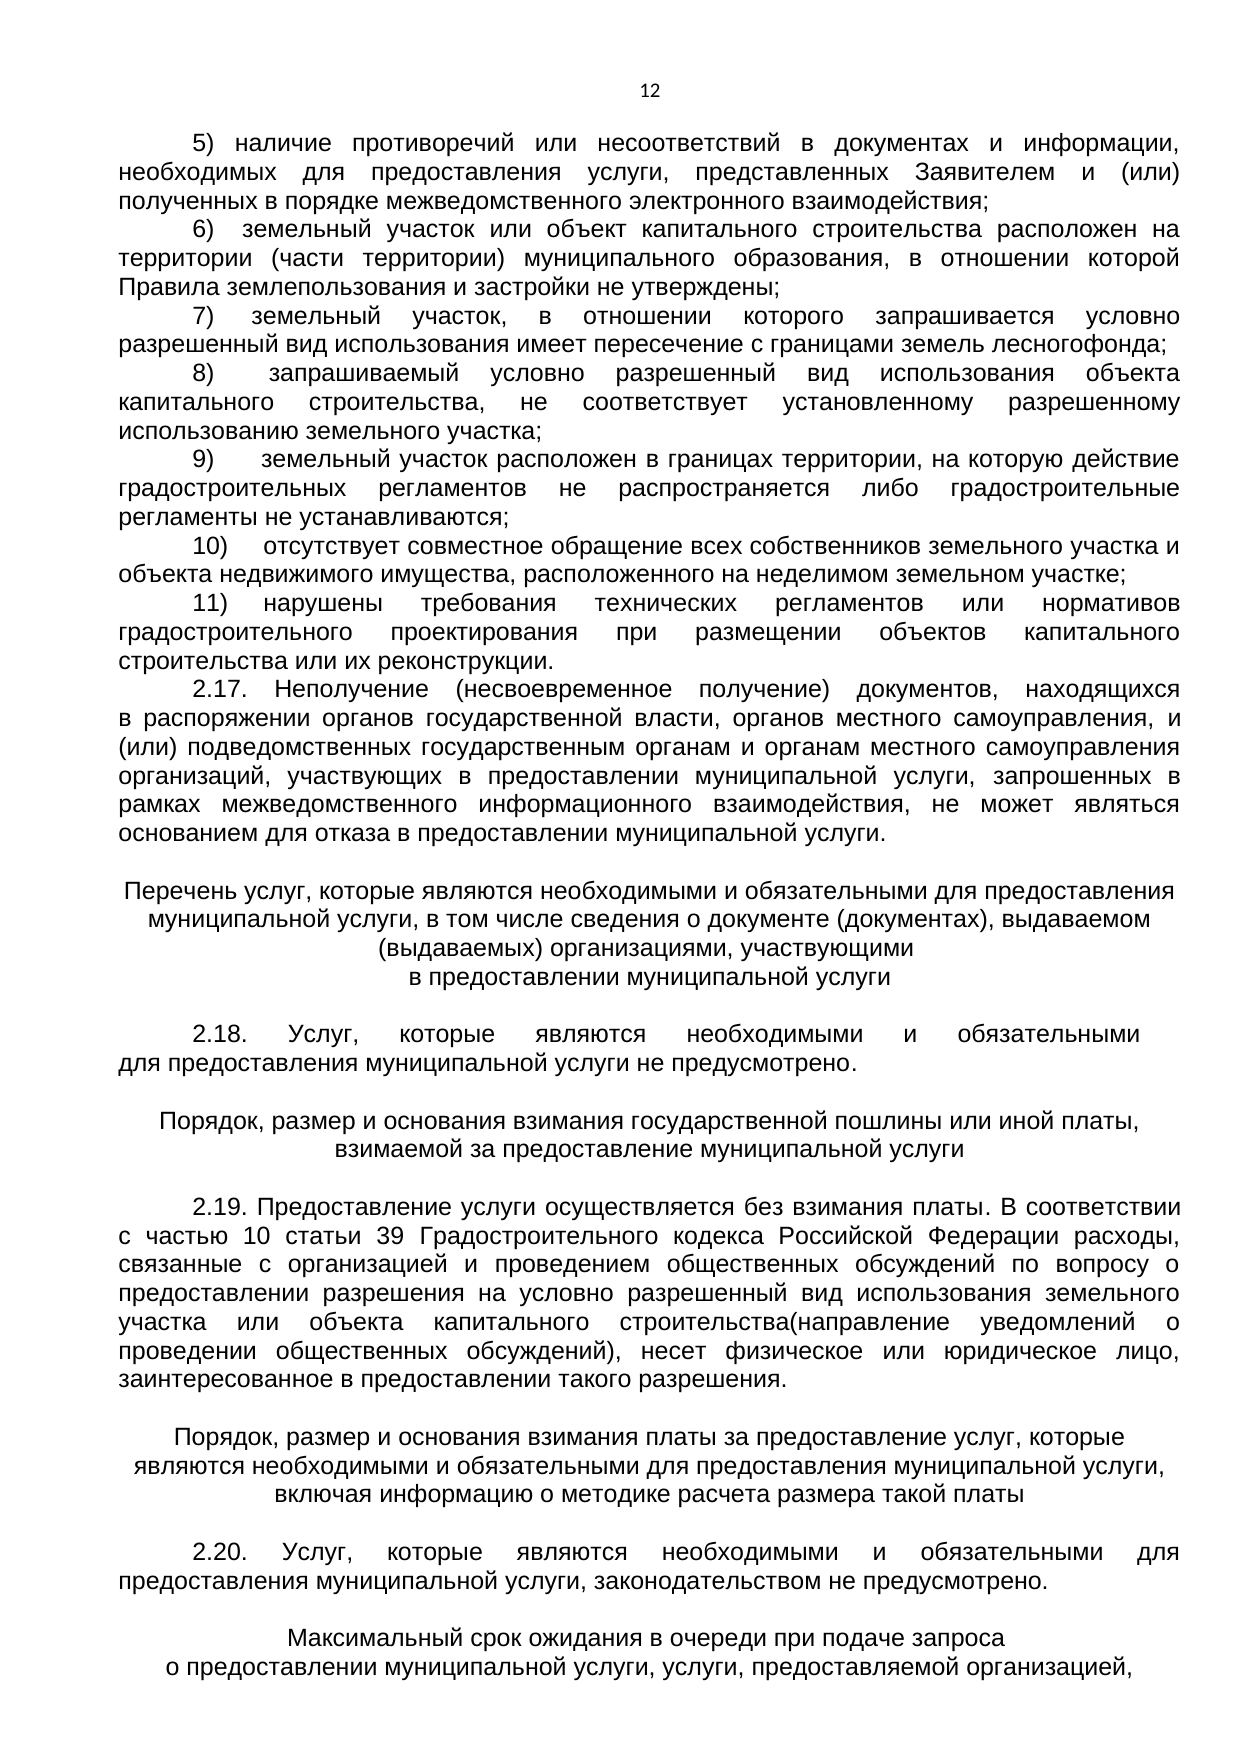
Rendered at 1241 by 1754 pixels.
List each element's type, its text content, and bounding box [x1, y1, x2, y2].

text 2.17. Неполучение (несвоевременное получение) документов, находящихся в распоряжении органов государственной власти, органов местного самоуправления, и (или) подведомственных государственным органам и органам местного самоуправления организаций, участвующих в предоставлении муниципальной услуги, запрошенных в рамках межведомственного информационного взаимодействия, не может являться основанием для отказа в предоставлении муниципальной услуги. [118, 674, 1181, 847]
list земельный участок расположен в границах территории, на которую действие градостроительных регламентов не распространяется либо градостроительные регламенты не устанавливаются; [118, 444, 1181, 531]
text Порядок, размер и основания взимания платы за предоставление услуг, которые являются необходимыми и обязательными для предоставления муниципальной услуги, включая информацию о методике расчета размера такой платы [118, 1422, 1181, 1508]
text Перечень услуг, которые являются необходимыми и обязательными для предоставления муниципальной услуги, в том числе сведения о документе (документах), выдаваемом (выдаваемых) организациями, участвующими в предоставлении муниципальной услуги [118, 876, 1181, 991]
text Порядок, размер и основания взимания государственной пошлины или иной платы, взимаемой за предоставление муниципальной услуги [118, 1106, 1181, 1163]
list отсутствует совместное обращение всех собственников земельного участка и объекта недвижимого имущества, расположенного на неделимом земельном участке; [118, 531, 1181, 588]
list земельный участок, в отношении которого запрашивается условно разрешенный вид использования имеет пересечение с границами земель лесногофонда; [118, 301, 1181, 358]
text 2.18. Услуг, которые являются необходимыми и обязательными для предоставления муниципальной услуги не предусмотрено. [118, 1019, 1181, 1077]
list запрашиваемый условно разрешенный вид использования объекта капитального строительства, не соответствует установленному разрешенному использованию земельного участка; [118, 358, 1181, 444]
list земельный участок или объект капитального строительства расположен на территории (части территории) муниципального образования, в отношении которой Правила землепользования и застройки не утверждены; [118, 214, 1181, 301]
list нарушены требования технических регламентов или нормативов градостроительного проектирования при размещении объектов капитального строительства или их реконструкции. [118, 588, 1181, 674]
text 2.19. Предоставление услуги осуществляется без взимания платы. В соответствии с частью 10 статьи 39 Градостроительного кодекса Российской Федерации расходы, связанные с организацией и проведением общественных обсуждений по вопросу о предоставлении разрешения на условно разрешенный вид использования земельного участка или объекта капитального строительства(направление уведомлений о проведении общественных обсуждений), несет физическое или юридическое лицо, заинтересованное в предоставлении такого разрешения. [118, 1192, 1181, 1393]
text 5) наличие противоречий или несоответствий в документах и информации, необходимых для предоставления услуги, представленных Заявителем и (или) полученных в порядке межведомственного электронного взаимодействия; [118, 128, 1181, 214]
text 2.20. Услуг, которые являются необходимыми и обязательными для предоставления муниципальной услуги, законодательством не предусмотрено. [118, 1537, 1181, 1594]
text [118, 1623, 1181, 1681]
